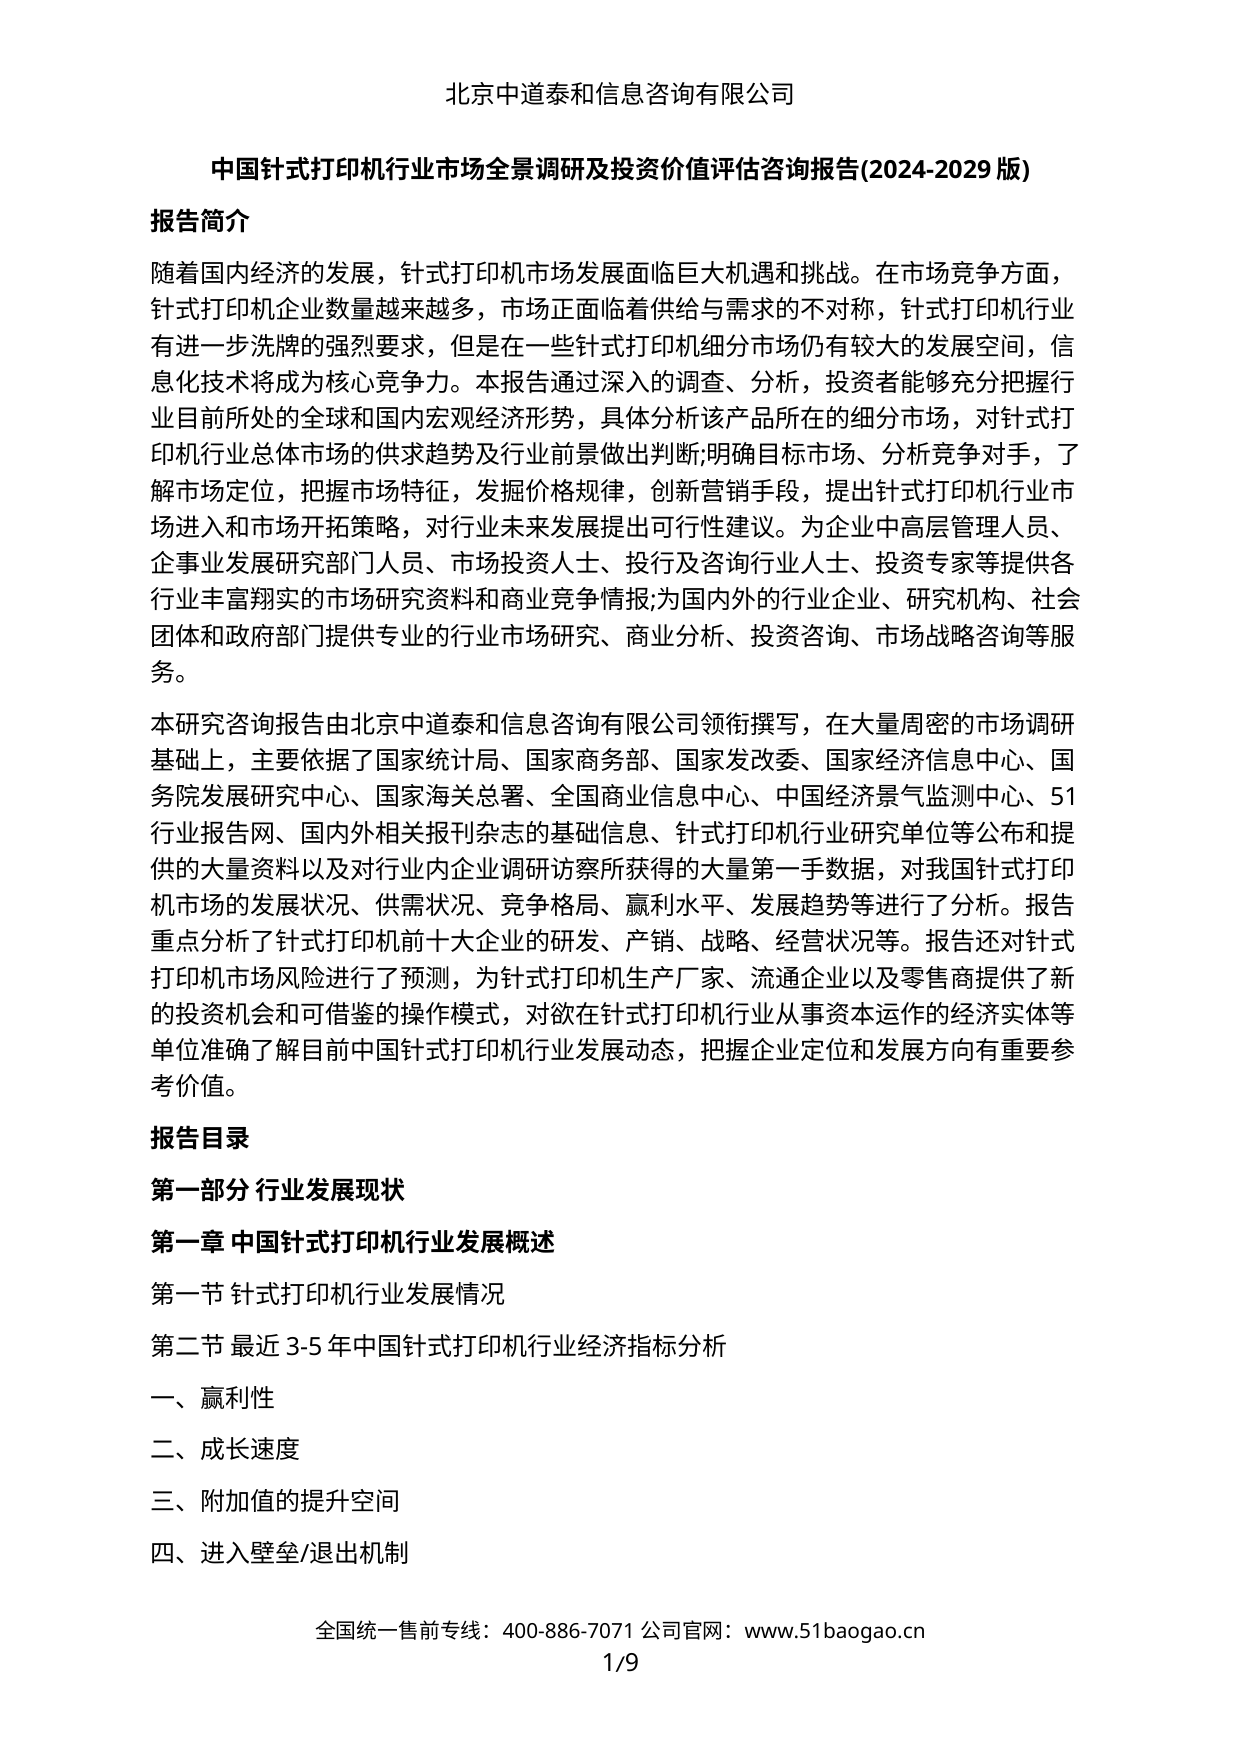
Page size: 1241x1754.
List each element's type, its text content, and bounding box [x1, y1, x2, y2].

text 一、赢利性 [150, 1378, 1090, 1414]
text 第二节 最近3-5年中国针式打印机行业经济指标分析 [150, 1326, 1090, 1362]
text 第一节 针式打印机行业发展情况 [150, 1274, 1090, 1311]
text 四、进入壁垒/退出机制 [150, 1534, 1090, 1570]
text 第一章 中国针式打印机行业发展概述 [150, 1222, 1090, 1259]
text 中国针式打印机行业市场全景调研及投资价值评估咨询报告(2024-2029版) [150, 150, 1090, 186]
text 二、成长速度 [150, 1430, 1090, 1466]
text 本研究咨询报告由北京中道泰和信息咨询有限公司领衔撰写，在大量周密的市场调研基础上，主要依据了国家统计局、国家商务部、国家发改委、国家经济信息中心、国务院发展研究中心、国家海关总署、全国商业信息中心、中国经济景气监测中心、51行业报告网、国内外相关报刊杂志的基础信息、针式打印机行业研究单位等公布和提供的大量资料以及对行业内企业调研访察所获得的大量第一手数据，对我国针式打印机市场的发展状况、供需状况、竞争格局、赢利水平、发展趋势等进行了分析。报告重点分析了针式打印机前十大企业的研发、产销、战略、经营状况等。报告还对针式打印机市场风险进行了预测，为针式打印机生产厂家、流通企业以及零售商提供了新的投资机会和可借鉴的操作模式，对欲在针式打印机行业从事资本运作的经济实体等单位准确了解目前中国针式打印机行业发展动态，把握企业定位和发展方向有重要参考价值。 [150, 704, 1090, 1103]
text 第一部分 行业发展现状 [150, 1171, 1090, 1207]
text 随着国内经济的发展，针式打印机市场发展面临巨大机遇和挑战。在市场竞争方面，针式打印机企业数量越来越多，市场正面临着供给与需求的不对称，针式打印机行业有进一步洗牌的强烈要求，但是在一些针式打印机细分市场仍有较大的发展空间，信息化技术将成为核心竞争力。本报告通过深入的调查、分析，投资者能够充分把握行业目前所处的全球和国内宏观经济形势，具体分析该产品所在的细分市场，对针式打印机行业总体市场的供求趋势及行业前景做出判断;明确目标市场、分析竞争对手，了解市场定位，把握市场特征，发掘价格规律，创新营销手段，提出针式打印机行业市场进入和市场开拓策略，对行业未来发展提出可行性建议。为企业中高层管理人员、企事业发展研究部门人员、市场投资人士、投行及咨询行业人士、投资专家等提供各行业丰富翔实的市场研究资料和商业竞争情报;为国内外的行业企业、研究机构、社会团体和政府部门提供专业的行业市场研究、商业分析、投资咨询、市场战略咨询等服务。 [150, 254, 1090, 689]
text 三、附加值的提升空间 [150, 1482, 1090, 1518]
text 报告简介 [150, 202, 1090, 238]
text 报告目录 [150, 1119, 1090, 1155]
